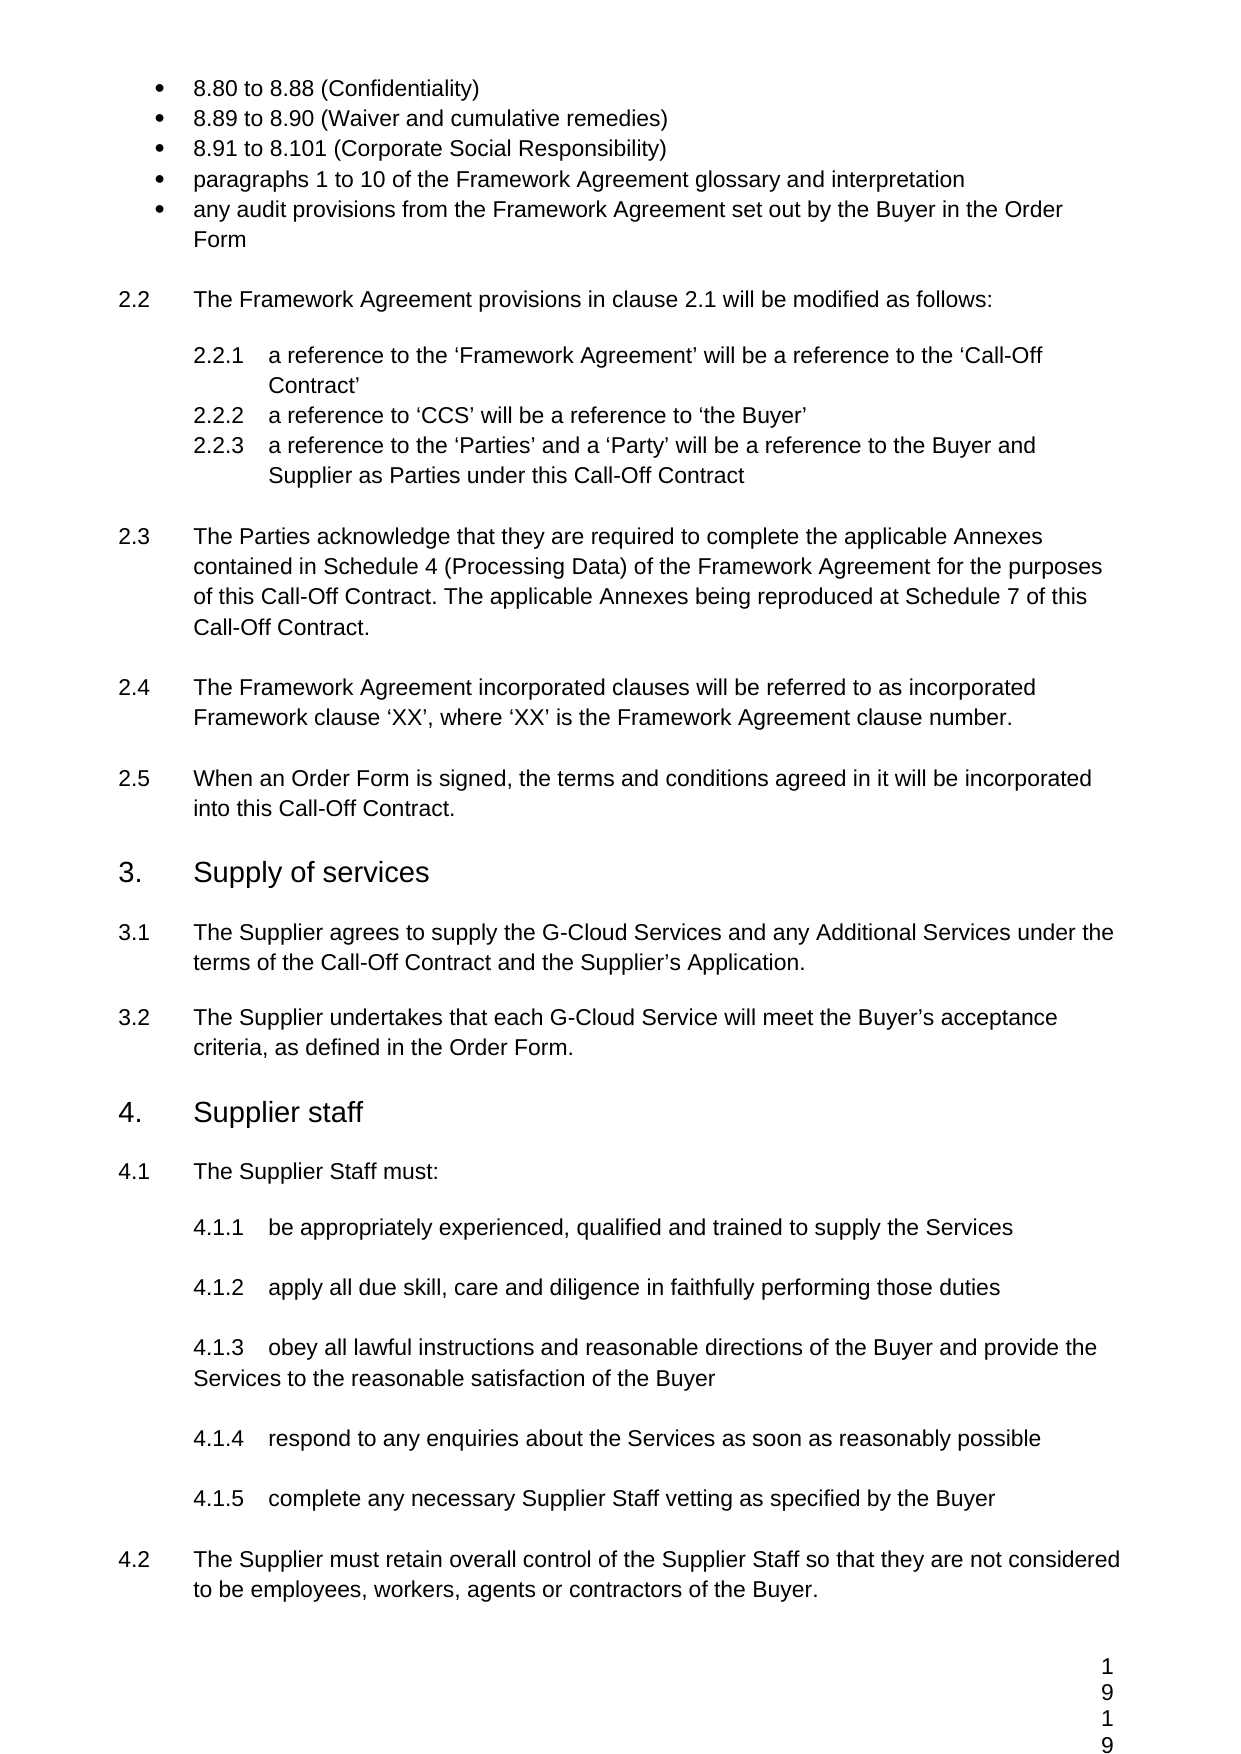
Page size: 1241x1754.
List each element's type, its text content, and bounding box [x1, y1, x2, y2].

text 4.1.4 respond to any enquiries about the Services as soon as reasonably possible [118, 1425, 1122, 1451]
list paragraphs 1 to 10 of the Framework Agreement glossary and interpretation [156, 166, 1122, 192]
text 2.2.3 a reference to the ‘Parties’ and a ‘Party’ will be a reference to the Buyer and Supplier as Parties under this Call-Off Contract [193, 432, 1122, 489]
text 2.2 The Framework Agreement provisions in clause 2.1 will be modified as follows: [118, 286, 1122, 313]
text 4.2 The Supplier must retain overall control of the Supplier Staff so that they are not considered to be employees, workers, agents or contractors of the Buyer. [118, 1546, 1122, 1602]
text 2.2.2 a reference to ‘CCS’ will be a reference to ‘the Buyer’ [118, 402, 1122, 428]
text 2.3 The Parties acknowledge that they are required to complete the applicable Annexes contained in Schedule 4 (Processing Data) of the Framework Agreement for the purposes of this Call-Off Contract. The applicable Annexes being reproduced at Schedule 7 of this Call-Off Contract. [118, 523, 1122, 640]
text 2.2.1 a reference to the ‘Framework Agreement’ will be a reference to the ‘Call-Off Contract’ [193, 342, 1122, 398]
text 4.1.3 obey all lawful instructions and reasonable directions of the Buyer and provide the Services to the reasonable satisfaction of the Buyer [193, 1334, 1122, 1391]
text 3.2 The Supplier undertakes that each G-Cloud Service will meet the Buyer’s acceptance criteria, as defined in the Order Form. [118, 1004, 1122, 1061]
list 8.91 to 8.101 (Corporate Social Responsibility) [156, 135, 1122, 162]
list any audit provisions from the Framework Agreement set out by the Buyer in the Order Form [156, 196, 1122, 252]
text 2.5 When an Order Form is signed, the terms and conditions agreed in it will be incorporated into this Call-Off Contract. [118, 764, 1122, 821]
subtitle 4. Supplier staff [118, 1095, 1122, 1128]
subtitle 3. Supply of services [118, 855, 1122, 889]
text 4.1.2 apply all due skill, care and diligence in faithfully performing those duties [118, 1274, 1122, 1300]
text 4.1.1 be appropriately experienced, qualified and trained to supply the Services [118, 1213, 1122, 1240]
list 8.89 to 8.90 (Waiver and cumulative remedies) [156, 105, 1122, 132]
text 2.4 The Framework Agreement incorporated clauses will be referred to as incorporated Framework clause ‘XX’, where ‘XX’ is the Framework Agreement clause number. [118, 674, 1122, 731]
list 8.80 to 8.88 (Confidentiality) [156, 75, 1122, 101]
text 4.1 The Supplier Staff must: [118, 1158, 1122, 1185]
text 4.1.5 complete any necessary Supplier Staff vetting as specified by the Buyer [118, 1485, 1122, 1512]
text 3.1 The Supplier agrees to supply the G-Cloud Services and any Additional Services under the terms of the Call-Off Contract and the Supplier’s Application. [118, 919, 1122, 975]
